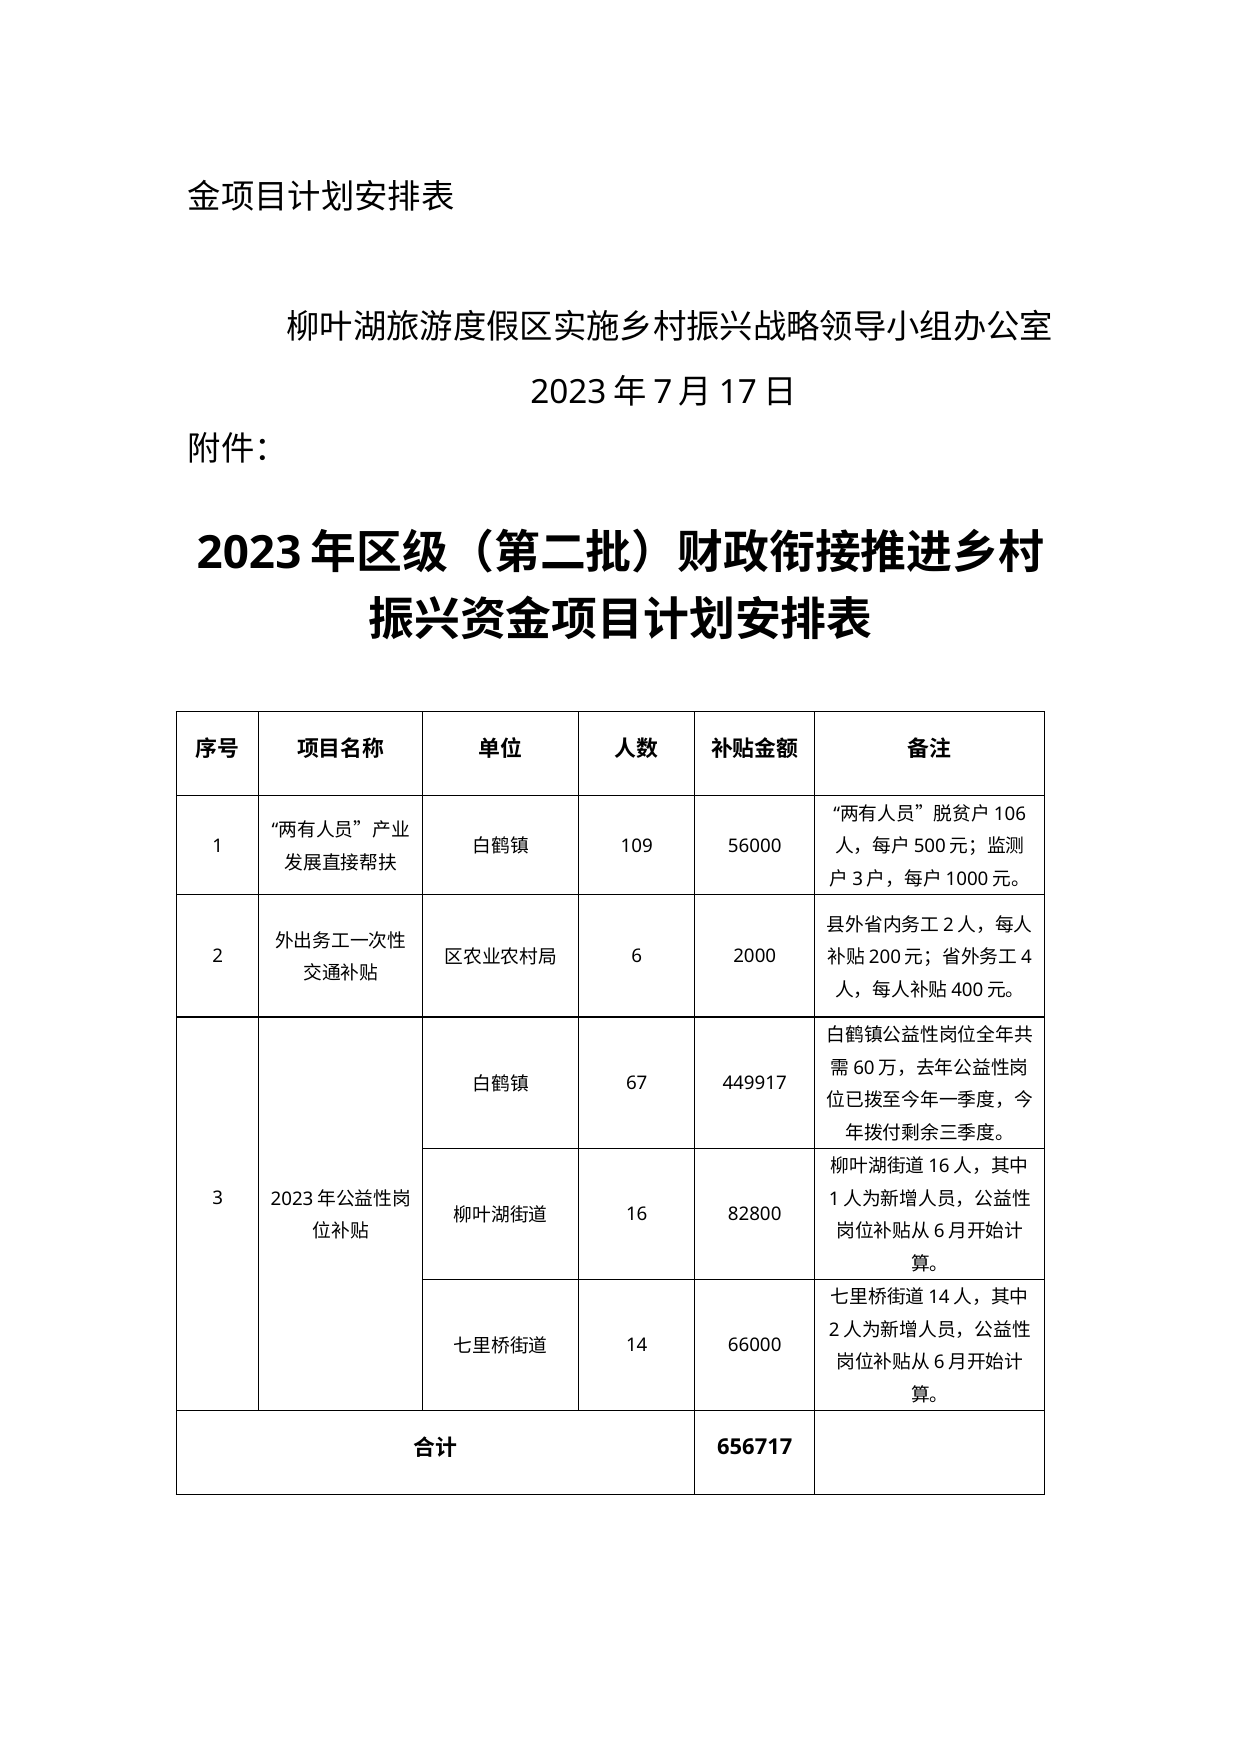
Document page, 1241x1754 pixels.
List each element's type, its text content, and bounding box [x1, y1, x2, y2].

table_cell 外出务工一次性交通补贴 [259, 895, 422, 1016]
text 柳叶湖旅游度假区实施乡村振兴战略领导小组办公室 [187, 292, 1053, 357]
text 2023年区级（第二批）财政衔接推进乡村振兴资金项目计划安排表 [187, 516, 1053, 648]
table_cell 449917 [695, 1018, 814, 1147]
table_cell 白鹤镇公益性岗位全年共需60万，去年公益性岗位已拨至今年一季度，今年拨付剩余三季度。 [815, 1018, 1044, 1147]
table_header 序号 [177, 712, 258, 795]
table_cell 七里桥街道14人，其中2人为新增人员，公益性岗位补贴从6月开始计算。 [815, 1280, 1044, 1409]
table_cell “两有人员”产业发展直接帮扶 [259, 796, 422, 893]
table_cell 16 [579, 1149, 694, 1278]
table_cell 2000 [695, 895, 814, 1016]
table_cell “两有人员”脱贫户106人，每户500元；监测户3户，每户1000元。 [815, 796, 1044, 893]
text 附件： [187, 422, 1053, 470]
table_header 补贴金额 [695, 712, 814, 795]
table_cell 656717 [695, 1411, 814, 1493]
table_cell 66000 [695, 1280, 814, 1409]
table_cell 2 [177, 895, 258, 1016]
table_cell 82800 [695, 1149, 814, 1278]
table_cell 白鹤镇 [423, 1018, 578, 1147]
table_cell 七里桥街道 [423, 1280, 578, 1409]
table_cell 14 [579, 1280, 694, 1409]
table_cell 合计 [177, 1411, 694, 1493]
table_cell 柳叶湖街道 [423, 1149, 578, 1278]
table_cell 2023年公益性岗位补贴 [259, 1018, 422, 1409]
table_cell 白鹤镇 [423, 796, 578, 893]
text 2023年7月17日 [187, 357, 1053, 422]
table_cell 67 [579, 1018, 694, 1147]
table_header 项目名称 [259, 712, 422, 795]
table_cell 县外省内务工2人，每人补贴200元；省外务工4人，每人补贴400元。 [815, 895, 1044, 1016]
table_header 单位 [423, 712, 578, 795]
table_cell 区农业农村局 [423, 895, 578, 1016]
table_cell 柳叶湖街道16人，其中1人为新增人员，公益性岗位补贴从6月开始计算。 [815, 1149, 1044, 1278]
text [187, 162, 1053, 227]
table_cell 1 [177, 796, 258, 893]
table_cell [815, 1411, 1044, 1493]
table_header 备注 [815, 712, 1044, 795]
table_cell 109 [579, 796, 694, 893]
table_cell 56000 [695, 796, 814, 893]
table_header 人数 [579, 712, 694, 795]
table_cell 3 [177, 1018, 258, 1409]
table_cell 6 [579, 895, 694, 1016]
